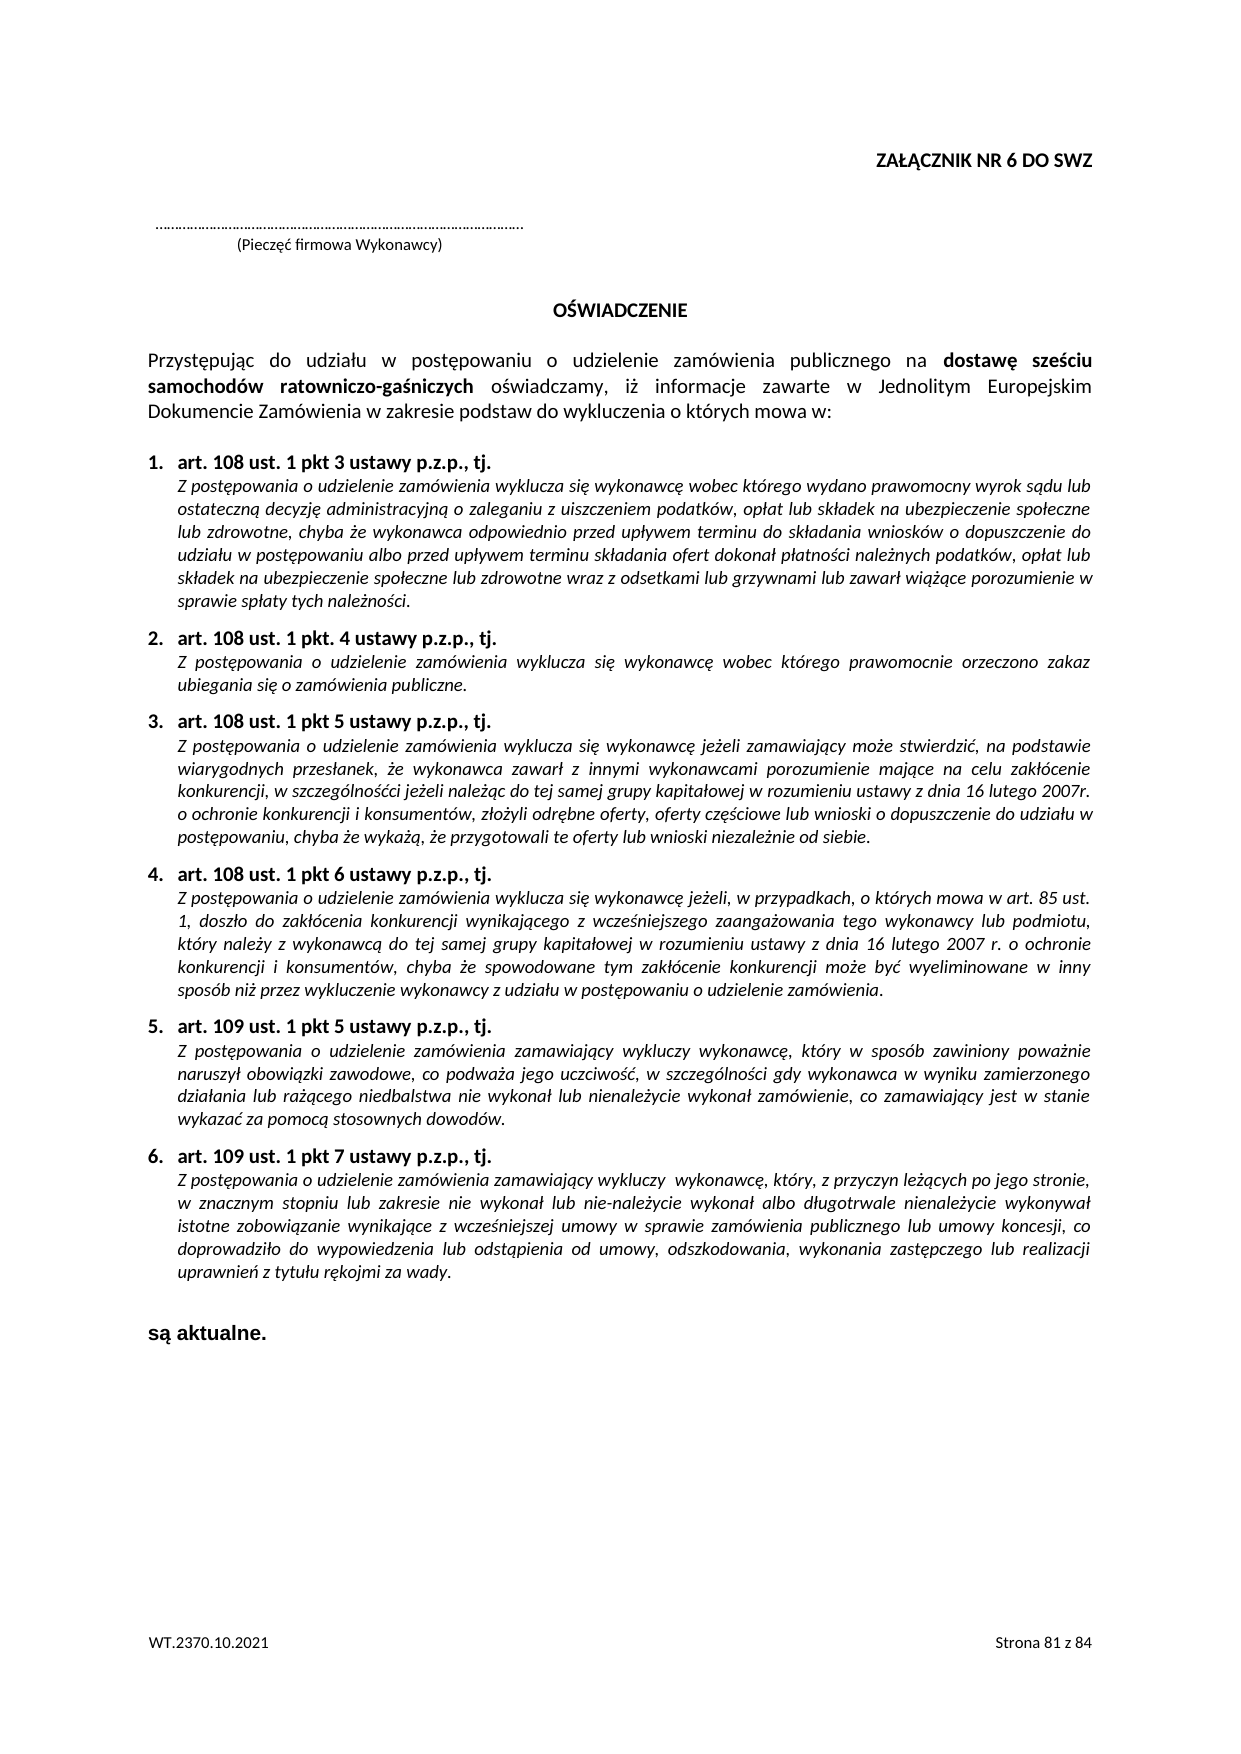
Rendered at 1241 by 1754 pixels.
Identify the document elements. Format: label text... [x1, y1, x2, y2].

text OŚWIADCZENIE [148, 297, 1093, 322]
text …………………………………………………………………………………… [148, 214, 531, 234]
text Z postępowania o udzielenie zamówienia wyklucza się wykonawcę jeżeli zamawiający może stwierdzić, na podstawie wiarygodnych przesłanek, że wykonawca zawarł z innymi wykonawcami porozumienie mające na celu zakłócenie konkurencji, w szczególnośćci jeżeli należąc do tej samej grupy kapitałowej w rozumieniu ustawy z dnia 16 lutego 2007r. o ochronie konkurencji i konsumentów, złożyli odrębne oferty, oferty częściowe lub wnioski o dopuszczenie do udziału w postępowaniu, chyba że wykażą, że przygotowali te oferty lub wnioski niezależnie od siebie. [177, 734, 1093, 848]
text Z postępowania o udzielenie zamówienia zamawiający wykluczy wykonawcę, który, z przyczyn leżących po jego stronie, w znacznym stopniu lub zakresie nie wykonał lub nie-należycie wykonał albo długotrwale nienależycie wykonywał istotne zobowiązanie wynikające z wcześniejszej umowy w sprawie zamówienia publicznego lub umowy koncesji, co doprowadziło do wypowiedzenia lub odstąpienia od umowy, odszkodowania, wykonania zastępczego lub realizacji uprawnień z tytułu rękojmi za wady. [177, 1168, 1093, 1283]
list art. 108 ust. 1 pkt 3 ustawy p.z.p., tj. [148, 449, 1093, 475]
text (Pieczęć firmowa Wykonawcy) [148, 234, 532, 254]
text Z postępowania o udzielenie zamówienia zamawiający wykluczy wykonawcę, który w sposób zawiniony poważnie naruszył obowiązki zawodowe, co podważa jego uczciwość, w szczególności gdy wykonawca w wyniku zamierzonego działania lub rażącego niedbalstwa nie wykonał lub nienależycie wykonał zamówienie, co zamawiający jest w stanie wykazać za pomocą stosownych dowodów. [506, 1039, 1093, 1131]
text ZAŁĄCZNIK NR 6 DO SWZ [148, 148, 1093, 173]
list art. 109 ust. 1 pkt 5 ustawy p.z.p., tj. [148, 1013, 1093, 1039]
text Z postępowania o udzielenie zamówienia wyklucza się wykonawcę wobec którego prawomocnie orzeczono zakaz ubiegania się o zamówienia publiczne. [177, 650, 1093, 696]
text Z postępowania o udzielenie zamówienia wyklucza się wykonawcę wobec którego wydano prawomocny wyrok sądu lub ostateczną decyzję administracyjną o zaleganiu z uiszczeniem podatków, opłat lub składek na ubezpieczenie społeczne lub zdrowotne, chyba że wykonawca odpowiednio przed upływem terminu do składania wniosków o dopuszczenie do udziału w postępowaniu albo przed upływem terminu składania ofert dokonał płatności należnych podatków, opłat lub składek na ubezpieczenie społeczne lub zdrowotne wraz z odsetkami lub grzywnami lub zawarł wiążące porozumienie w sprawie spłaty tych należności. [177, 475, 1093, 612]
list art. 108 ust. 1 pkt 5 ustawy p.z.p., tj. [148, 708, 1093, 734]
text są aktualne. [148, 1321, 1093, 1345]
list art. 109 ust. 1 pkt 7 ustawy p.z.p., tj. [148, 1143, 1093, 1168]
list art. 108 ust. 1 pkt 6 ustawy p.z.p., tj. [148, 861, 1093, 886]
list art. 108 ust. 1 pkt. 4 ustawy p.z.p., tj. [148, 625, 1093, 650]
text Z postępowania o udzielenie zamówienia wyklucza się wykonawcę jeżeli, w przypadkach, o których mowa w art. 85 ust. 1, doszło do zakłócenia konkurencji wynikającego z wcześniejszego zaangażowania tego wykonawcy lub podmiotu, który należy z wykonawcą do tej samej grupy kapitałowej w rozumieniu ustawy z dnia 16 lutego 2007 r. o ochronie konkurencji i konsumentów, chyba że spowodowane tym zakłócenie konkurencji może być wyeliminowane w inny sposób niż przez wykluczenie wykonawcy z udziału w postępowaniu o udzielenie zamówienia. [177, 886, 1093, 1001]
text Przystępując do udziału w postępowaniu o udzielenie zamówienia publicznego na dostawę sześciu samochodów ratowniczo-gaśniczych oświadczamy, iż informacje zawarte w Jednolitym Europejskim Dokumencie Zamówienia w zakresie podstaw do wykluczenia o których mowa w: [148, 348, 1093, 424]
